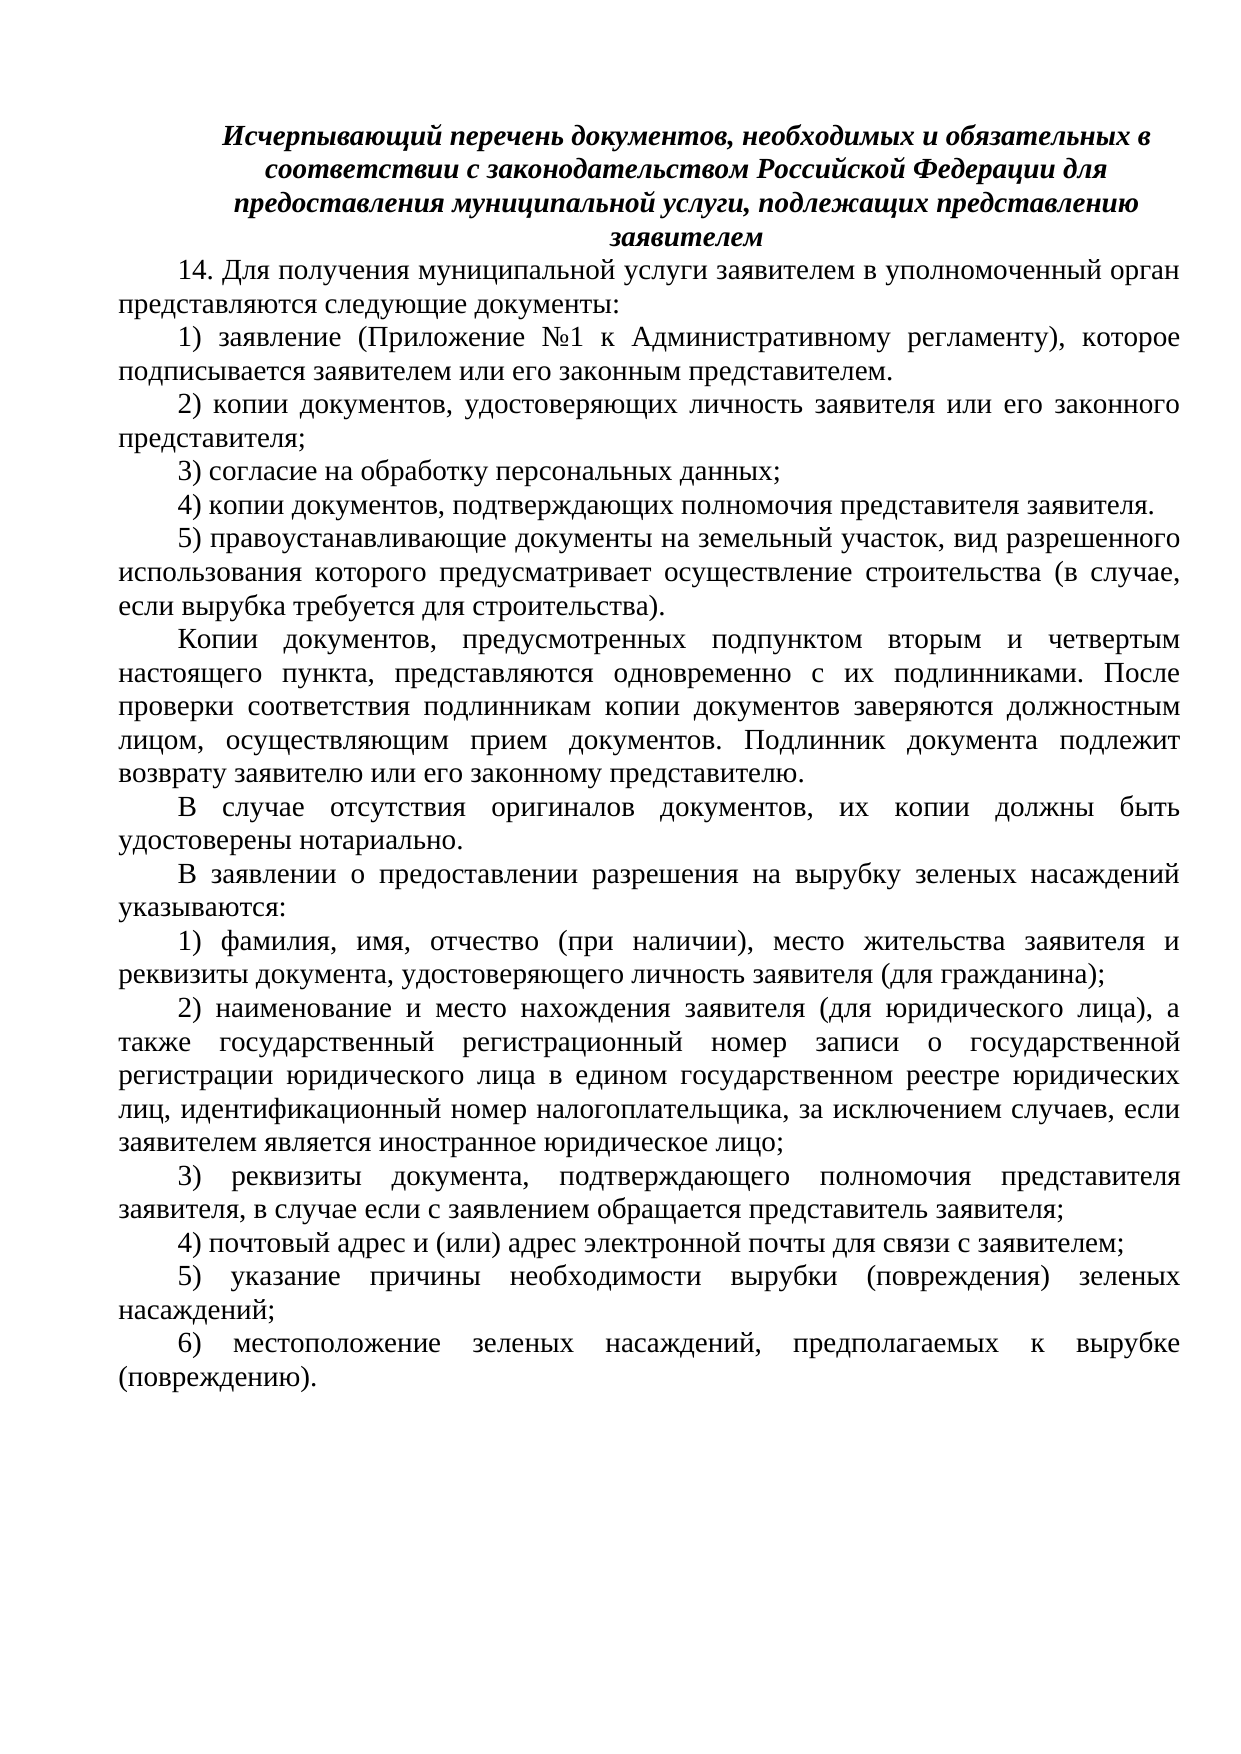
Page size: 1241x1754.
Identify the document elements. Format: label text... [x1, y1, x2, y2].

text 6) местоположение зеленых насаждений, предполагаемых к вырубке (повреждению). [118, 1326, 1181, 1393]
text В случае отсутствия оригиналов документов, их копии должны быть удостоверены нотариально. [118, 789, 1181, 856]
text В заявлении о предоставлении разрешения на вырубку зеленых насаждений указываются: [118, 856, 1181, 923]
text 5) правоустанавливающие документы на земельный участок, вид разрешенного использования которого предусматривает осуществление строительства (в случае, если вырубка требуется для строительства). [118, 521, 1181, 621]
text 4) копии документов, подтверждающих полномочия представителя заявителя. [118, 487, 1181, 521]
text Копии документов, предусмотренных подпунктом вторым и четвертым настоящего пункта, представляются одновременно с их подлинниками. После проверки соответствия подлинникам копии документов заверяются должностным лицом, осуществляющим прием документов. Подлинник документа подлежит возврату заявителю или его законному представителю. [118, 621, 1181, 789]
text 3) реквизиты документа, подтверждающего полномочия представителя заявителя, в случае если с заявлением обращается представитель заявителя; [118, 1158, 1181, 1225]
text 3) согласие на обработку персональных данных; [118, 453, 1181, 487]
list Исчерпывающий перечень документов, необходимых и обязательных в соответствии с законодательством Российской Федерации для предоставления муниципальной услуги, подлежащих представлению заявителем [192, 118, 1181, 252]
text 2) наименование и место нахождения заявителя (для юридического лица), а также государственный регистрационный номер записи о государственной регистрации юридического лица в едином государственном реестре юридических лиц, идентификационный номер налогоплательщика, за исключением случаев, если заявителем является иностранное юридическое лицо; [118, 990, 1181, 1158]
text 4) почтовый адрес и (или) адрес электронной почты для связи с заявителем; [118, 1225, 1181, 1258]
text 2) копии документов, удостоверяющих личность заявителя или его законного представителя; [118, 386, 1181, 453]
text 5) указание причины необходимости вырубки (повреждения) зеленых насаждений; [118, 1258, 1181, 1326]
text 14. Для получения муниципальной услуги заявителем в уполномоченный орган представляются следующие документы: [118, 252, 1181, 319]
text 1) фамилия, имя, отчество (при наличии), место жительства заявителя и реквизиты документа, удостоверяющего личность заявителя (для гражданина); [118, 923, 1181, 990]
text 1) заявление (Приложение №1 к Административному регламенту), которое подписывается заявителем или его законным представителем. [118, 319, 1181, 386]
